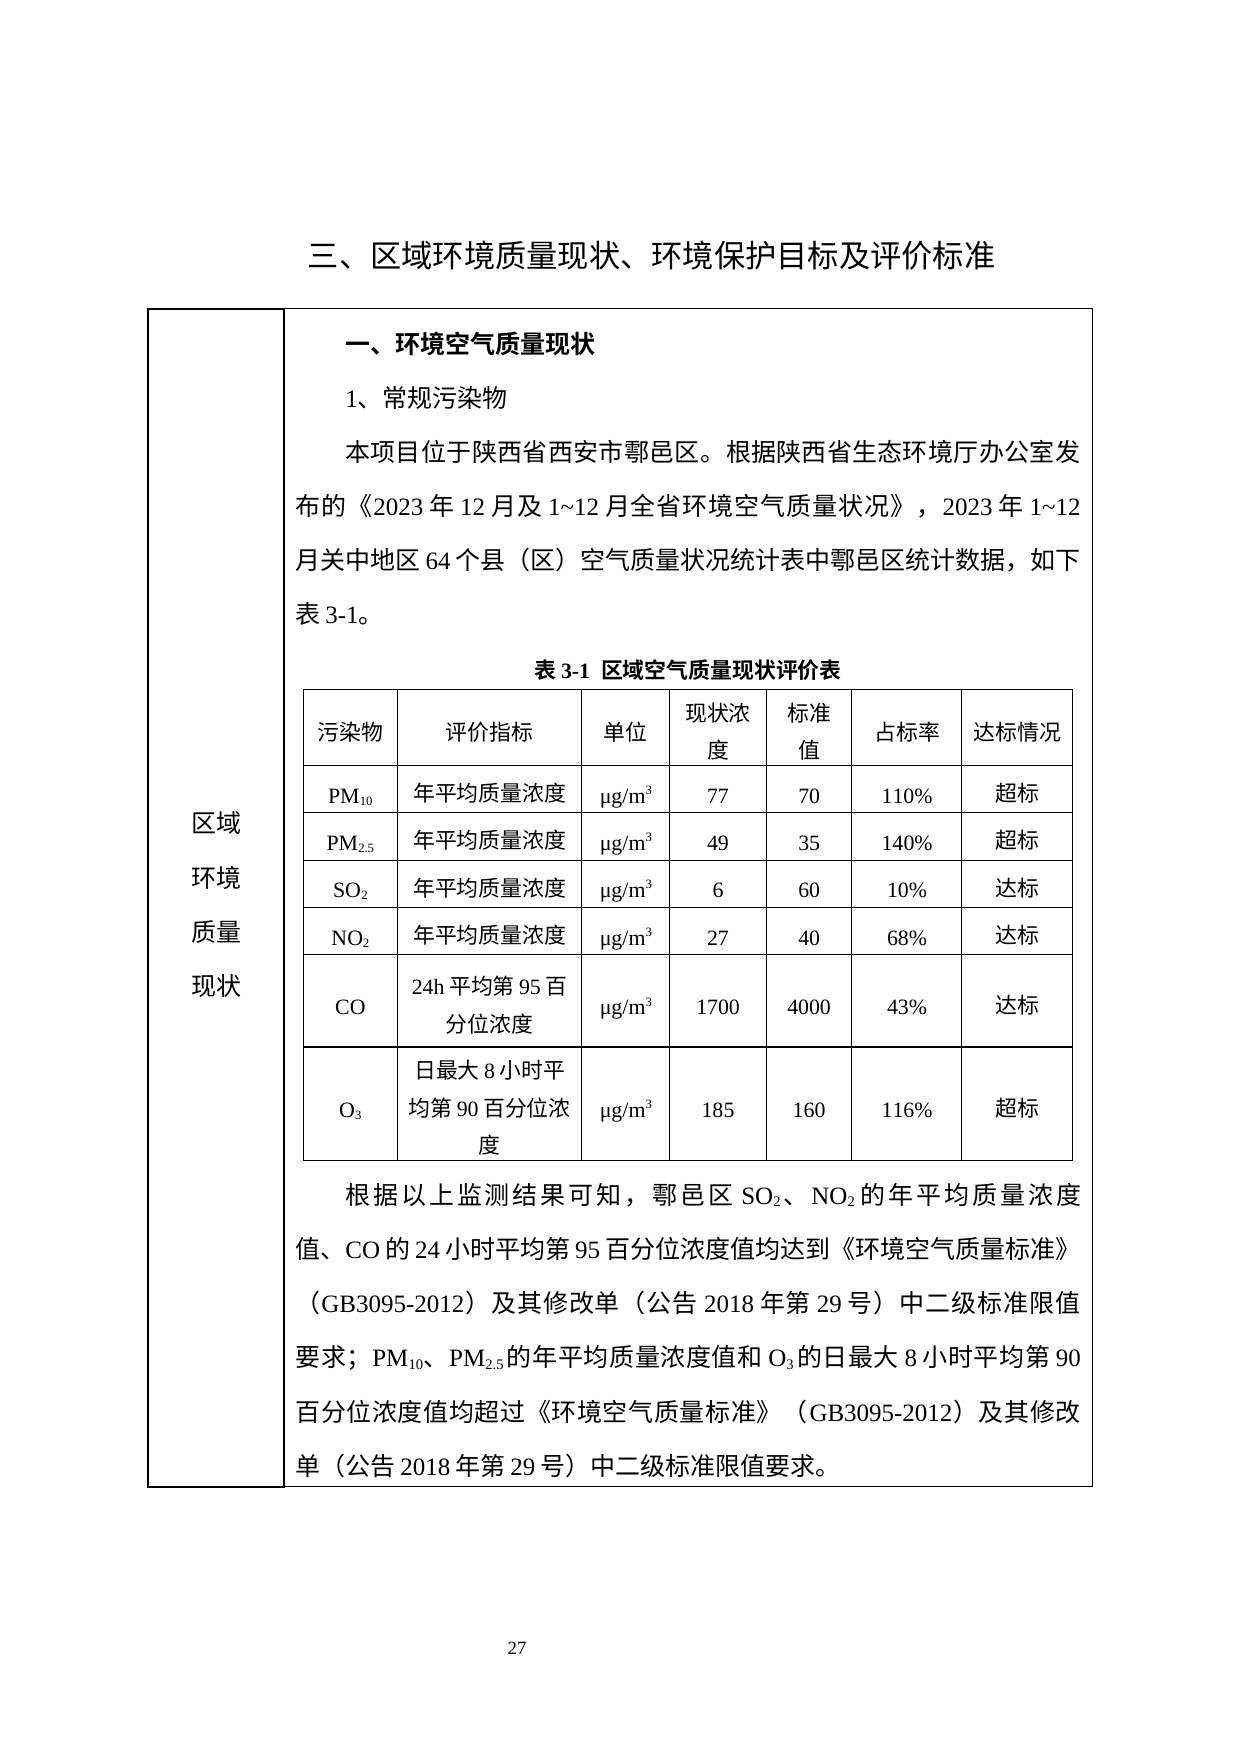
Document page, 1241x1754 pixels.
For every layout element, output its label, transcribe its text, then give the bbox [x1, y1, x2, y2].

text 三、区域环境质量现状、环境保护目标及评价标准 [159, 224, 1081, 278]
table_header 区域 环境 质量 现状 [149, 310, 283, 1486]
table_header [285, 309, 1092, 1486]
